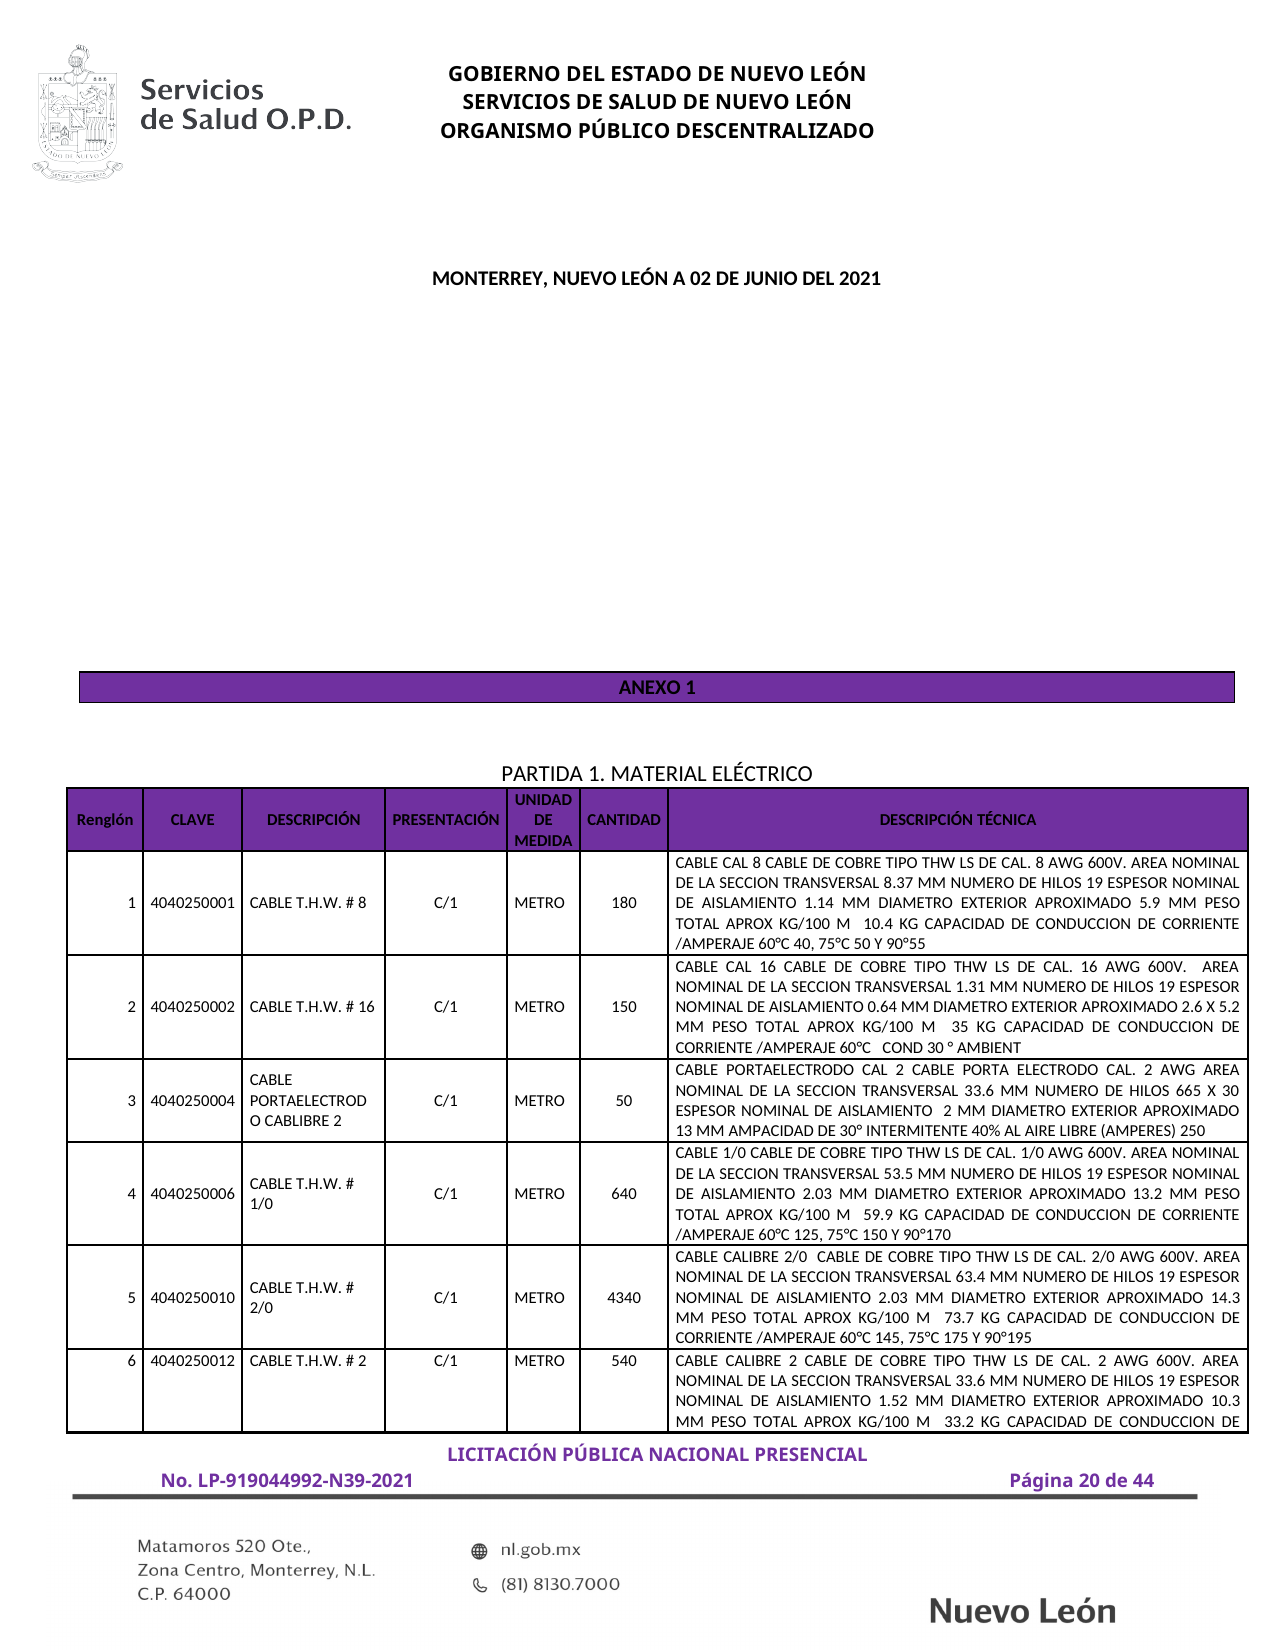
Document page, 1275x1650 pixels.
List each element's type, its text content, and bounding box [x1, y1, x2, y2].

table_cell 180 [581, 852, 667, 954]
table_cell DESCRIPCIÓN [243, 789, 384, 850]
table_cell DESCRIPCIÓN TÉCNICA [669, 789, 1247, 850]
table_cell C/1 [386, 1143, 506, 1244]
table_cell PRESENTACIÓN [386, 789, 506, 850]
table_cell 4040250001 [144, 852, 241, 954]
table_cell C/1 [386, 1060, 506, 1141]
picture [46, 1481, 1222, 1650]
table_cell 150 [581, 956, 667, 1057]
table_cell CABLE T.H.W. # 2/0 [243, 1246, 384, 1348]
table_cell CABLE PORTAELECTRODO CABLIBRE 2 [243, 1060, 384, 1141]
table_cell METRO [508, 956, 579, 1057]
table_cell 6 [68, 1350, 142, 1431]
table_cell 2 [68, 956, 142, 1057]
table_cell 50 [581, 1060, 667, 1141]
table_cell C/1 [386, 1246, 506, 1348]
table_cell METRO [508, 1350, 579, 1431]
picture [23, 1, 364, 265]
table_cell METRO [508, 1060, 579, 1141]
text MONTERREY, NUEVO LEÓN A 02 DE JUNIO DEL 2021 [89, 265, 1225, 290]
table_cell CABLE T.H.W. # 2 [243, 1350, 384, 1431]
table_cell 1 [68, 852, 142, 954]
table_cell METRO [508, 1143, 579, 1244]
table_cell 4040250010 [144, 1246, 241, 1348]
table_cell 4040250002 [144, 956, 241, 1057]
table_cell Renglón [68, 789, 142, 850]
table_cell CLAVE [144, 789, 241, 850]
table_cell CABLE 1/0 CABLE DE COBRE TIPO THW LS DE CAL. 1/0 AWG 600V. AREA NOMINAL DE LA SECCION TRANSVERSAL 53.5 MM NUMERO DE HILOS 19 ESPESOR NOMINAL DE AISLAMIENTO 2.03 MM DIAMETRO EXTERIOR APROXIMADO 13.2 MM PESO TOTAL APROX KG/100 M 59.9 KG CAPACIDAD DE CONDUCCION DE CORRIENTE /AMPERAJE 60°C 125, 75°C 150 Y 90°170 [669, 1143, 1247, 1244]
table_cell 5 [68, 1246, 142, 1348]
table_cell C/1 [386, 852, 506, 954]
table_cell 4340 [581, 1246, 667, 1348]
table_cell C/1 [386, 1350, 506, 1431]
text ANEXO 1 [80, 673, 1234, 702]
table_cell 4040250006 [144, 1143, 241, 1244]
table_cell METRO [508, 852, 579, 954]
table_cell 4040250012 [144, 1350, 241, 1431]
table_cell 3 [68, 1060, 142, 1141]
table_cell UNIDAD DE MEDIDA [508, 789, 579, 850]
table_cell C/1 [386, 956, 506, 1057]
table_cell METRO [508, 1246, 579, 1348]
table_cell CABLE CAL 16 CABLE DE COBRE TIPO THW LS DE CAL. 16 AWG 600V. AREA NOMINAL DE LA SECCION TRANSVERSAL 1.31 MM NUMERO DE HILOS 19 ESPESOR NOMINAL DE AISLAMIENTO 0.64 MM DIAMETRO EXTERIOR APROXIMADO 2.6 X 5.2 MM PESO TOTAL APROX KG/100 M 35 KG CAPACIDAD DE CONDUCCION DE CORRIENTE /AMPERAJE 60°C COND 30 ° AMBIENT [669, 956, 1247, 1057]
table_cell CABLE T.H.W. # 1/0 [243, 1143, 384, 1244]
table_cell 640 [581, 1143, 667, 1244]
table_cell CANTIDAD [581, 789, 667, 850]
table_cell CABLE CAL 8 CABLE DE COBRE TIPO THW LS DE CAL. 8 AWG 600V. AREA NOMINAL DE LA SECCION TRANSVERSAL 8.37 MM NUMERO DE HILOS 19 ESPESOR NOMINAL DE AISLAMIENTO 1.14 MM DIAMETRO EXTERIOR APROXIMADO 5.9 MM PESO TOTAL APROX KG/100 M 10.4 KG CAPACIDAD DE CONDUCCION DE CORRIENTE /AMPERAJE 60°C 40, 75°C 50 Y 90°55 [669, 852, 1247, 954]
table_cell 4040250004 [144, 1060, 241, 1141]
table_cell 4 [68, 1143, 142, 1244]
table_cell CABLE PORTAELECTRODO CAL 2 CABLE PORTA ELECTRODO CAL. 2 AWG AREA NOMINAL DE LA SECCION TRANSVERSAL 33.6 MM NUMERO DE HILOS 665 X 30 ESPESOR NOMINAL DE AISLAMIENTO 2 MM DIAMETRO EXTERIOR APROXIMADO 13 MM AMPACIDAD DE 30° INTERMITENTE 40% AL AIRE LIBRE (AMPERES) 250 [669, 1060, 1247, 1141]
table_cell 540 [581, 1350, 667, 1431]
table_cell CABLE T.H.W. # 16 [243, 956, 384, 1057]
table_cell CABLE T.H.W. # 8 [243, 852, 384, 954]
table_header PARTIDA 1. MATERIAL ELÉCTRICO [67, 759, 1248, 787]
table_cell CABLE CALIBRE 2/0 CABLE DE COBRE TIPO THW LS DE CAL. 2/0 AWG 600V. AREA NOMINAL DE LA SECCION TRANSVERSAL 63.4 MM NUMERO DE HILOS 19 ESPESOR NOMINAL DE AISLAMIENTO 2.03 MM DIAMETRO EXTERIOR APROXIMADO 14.3 MM PESO TOTAL APROX KG/100 M 73.7 KG CAPACIDAD DE CONDUCCION DE CORRIENTE /AMPERAJE 60°C 145, 75°C 175 Y 90°195 [669, 1246, 1247, 1348]
